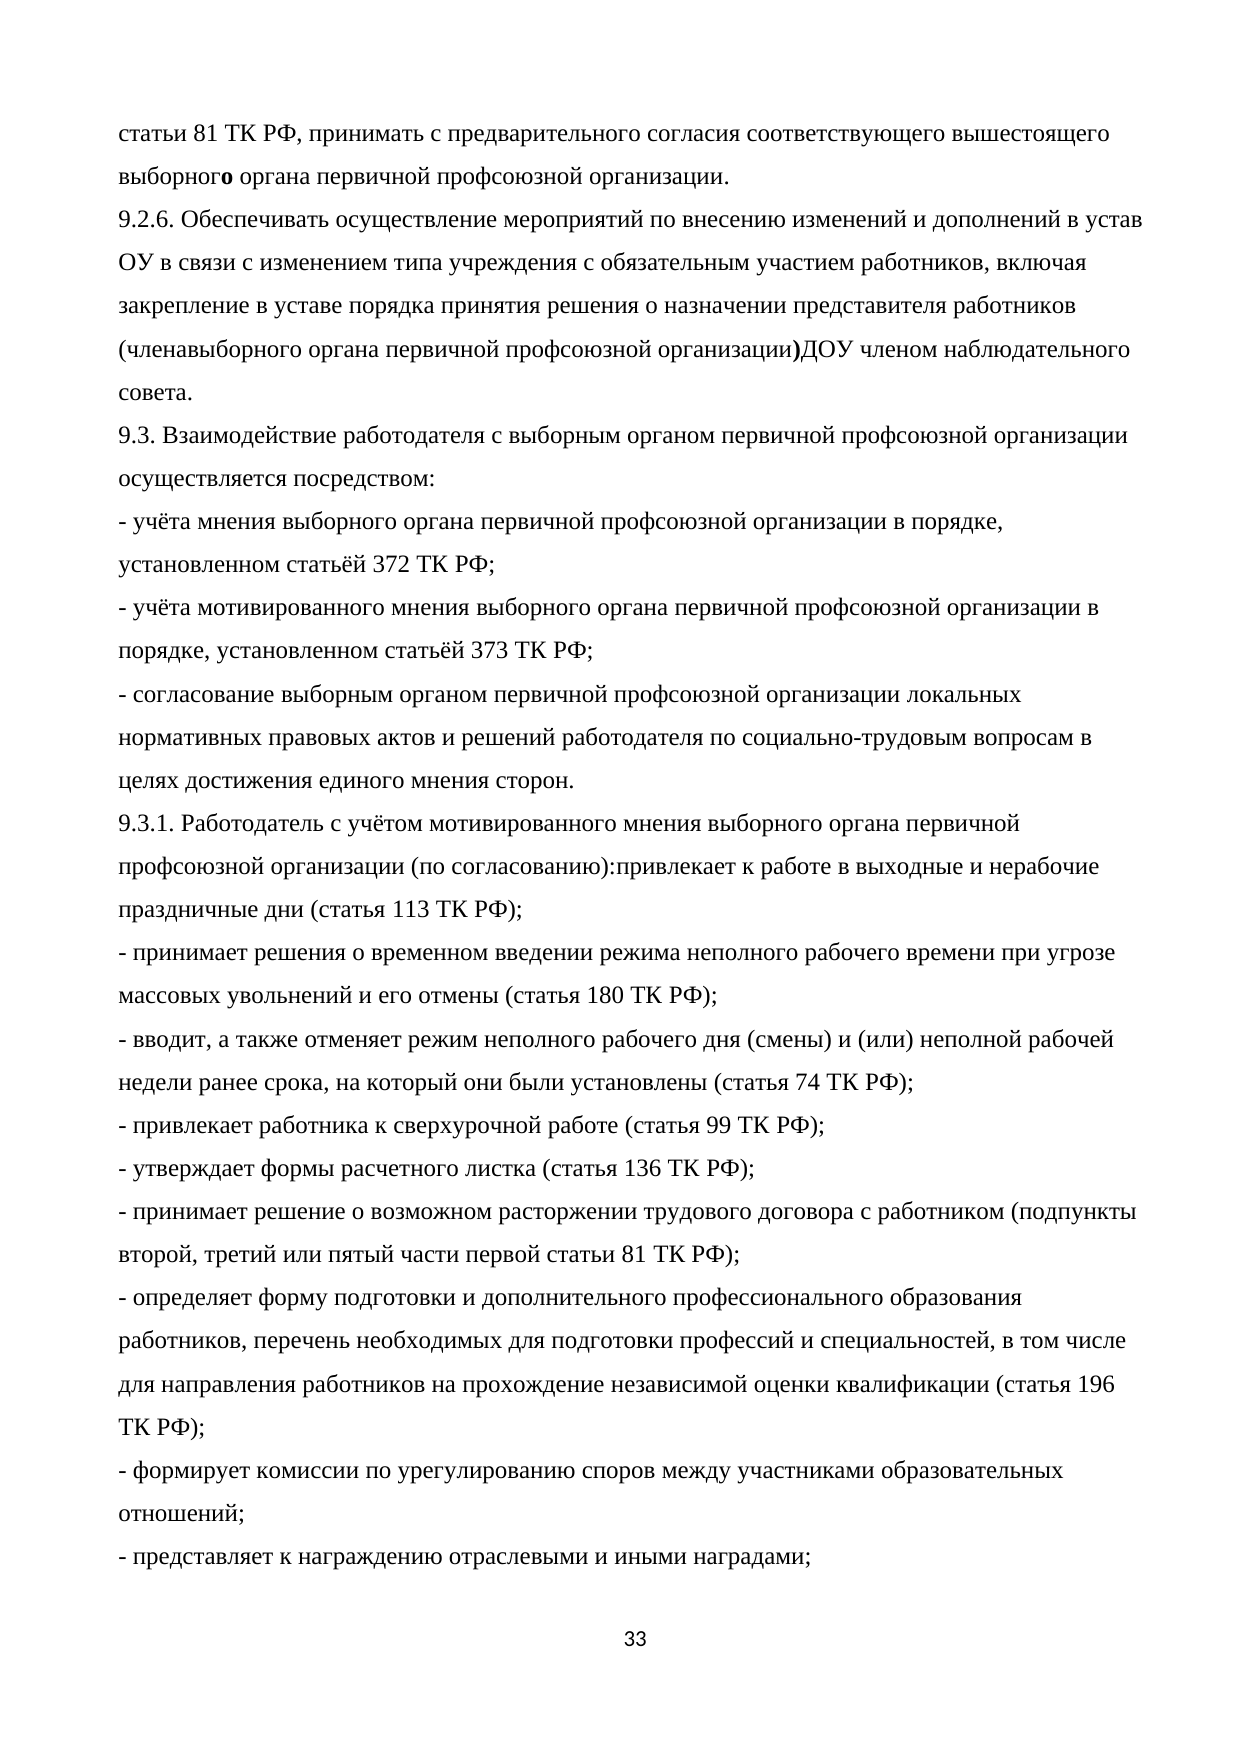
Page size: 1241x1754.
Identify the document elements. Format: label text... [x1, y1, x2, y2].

text 9.2.6. Обеспечивать осуществление мероприятий по внесению изменений и дополнений в устав ОУ в связи с изменением типа учреждения с обязательным участием работников, включая закрепление в уставе порядка принятия решения о назначении представителя работников (членавыборного органа первичной профсоюзной организации)ДОУ членом наблюдательного совета. [118, 204, 1152, 406]
text 9.3.1. Работодатель с учётом мотивированного мнения выборного органа первичной профсоюзной организации (по согласованию):привлекает к работе в выходные и нерабочие праздничные дни (статья 113 ТК РФ); [118, 808, 1152, 923]
text 9.3. Взаимодействие работодателя с выборным органом первичной профсоюзной организации осуществляется посредством: [118, 420, 1152, 492]
text - привлекает работника к сверхурочной работе (статья 99 ТК РФ); [118, 1110, 1152, 1139]
text - вводит, а также отменяет режим неполного рабочего дня (смены) и (или) неполной рабочей недели ранее срока, на который они были установлены (статья 74 ТК РФ); [118, 1024, 1152, 1096]
text - учёта мотивированного мнения выборного органа первичной профсоюзной организации в порядке, установленном статьёй 373 ТК РФ; [118, 592, 1152, 664]
text - утверждает формы расчетного листка (статья 136 ТК РФ); [118, 1153, 1152, 1182]
text - учёта мнения выборного органа первичной профсоюзной организации в порядке, установленном статьёй 372 ТК РФ; [118, 506, 1152, 578]
text - принимает решения о временном введении режима неполного рабочего времени при угрозе массовых увольнений и его отмены (статья 180 ТК РФ); [118, 937, 1152, 1009]
text - согласование выборным органом первичной профсоюзной организации локальных нормативных правовых актов и решений работодателя по социально-трудовым вопросам в целях достижения единого мнения сторон. [118, 679, 1152, 794]
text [118, 118, 1152, 190]
text - формирует комиссии по урегулированию споров между участниками образовательных отношений; [118, 1455, 1152, 1527]
text - определяет форму подготовки и дополнительного профессионального образования работников, перечень необходимых для подготовки профессий и специальностей, в том числе для направления работников на прохождение независимой оценки квалификации (статья 196 ТК РФ); [118, 1282, 1152, 1441]
text - представляет к награждению отраслевыми и иными наградами; [118, 1541, 1152, 1570]
text - принимает решение о возможном расторжении трудового договора с работником (подпункты второй, третий или пятый части первой статьи 81 ТК РФ); [118, 1196, 1152, 1268]
